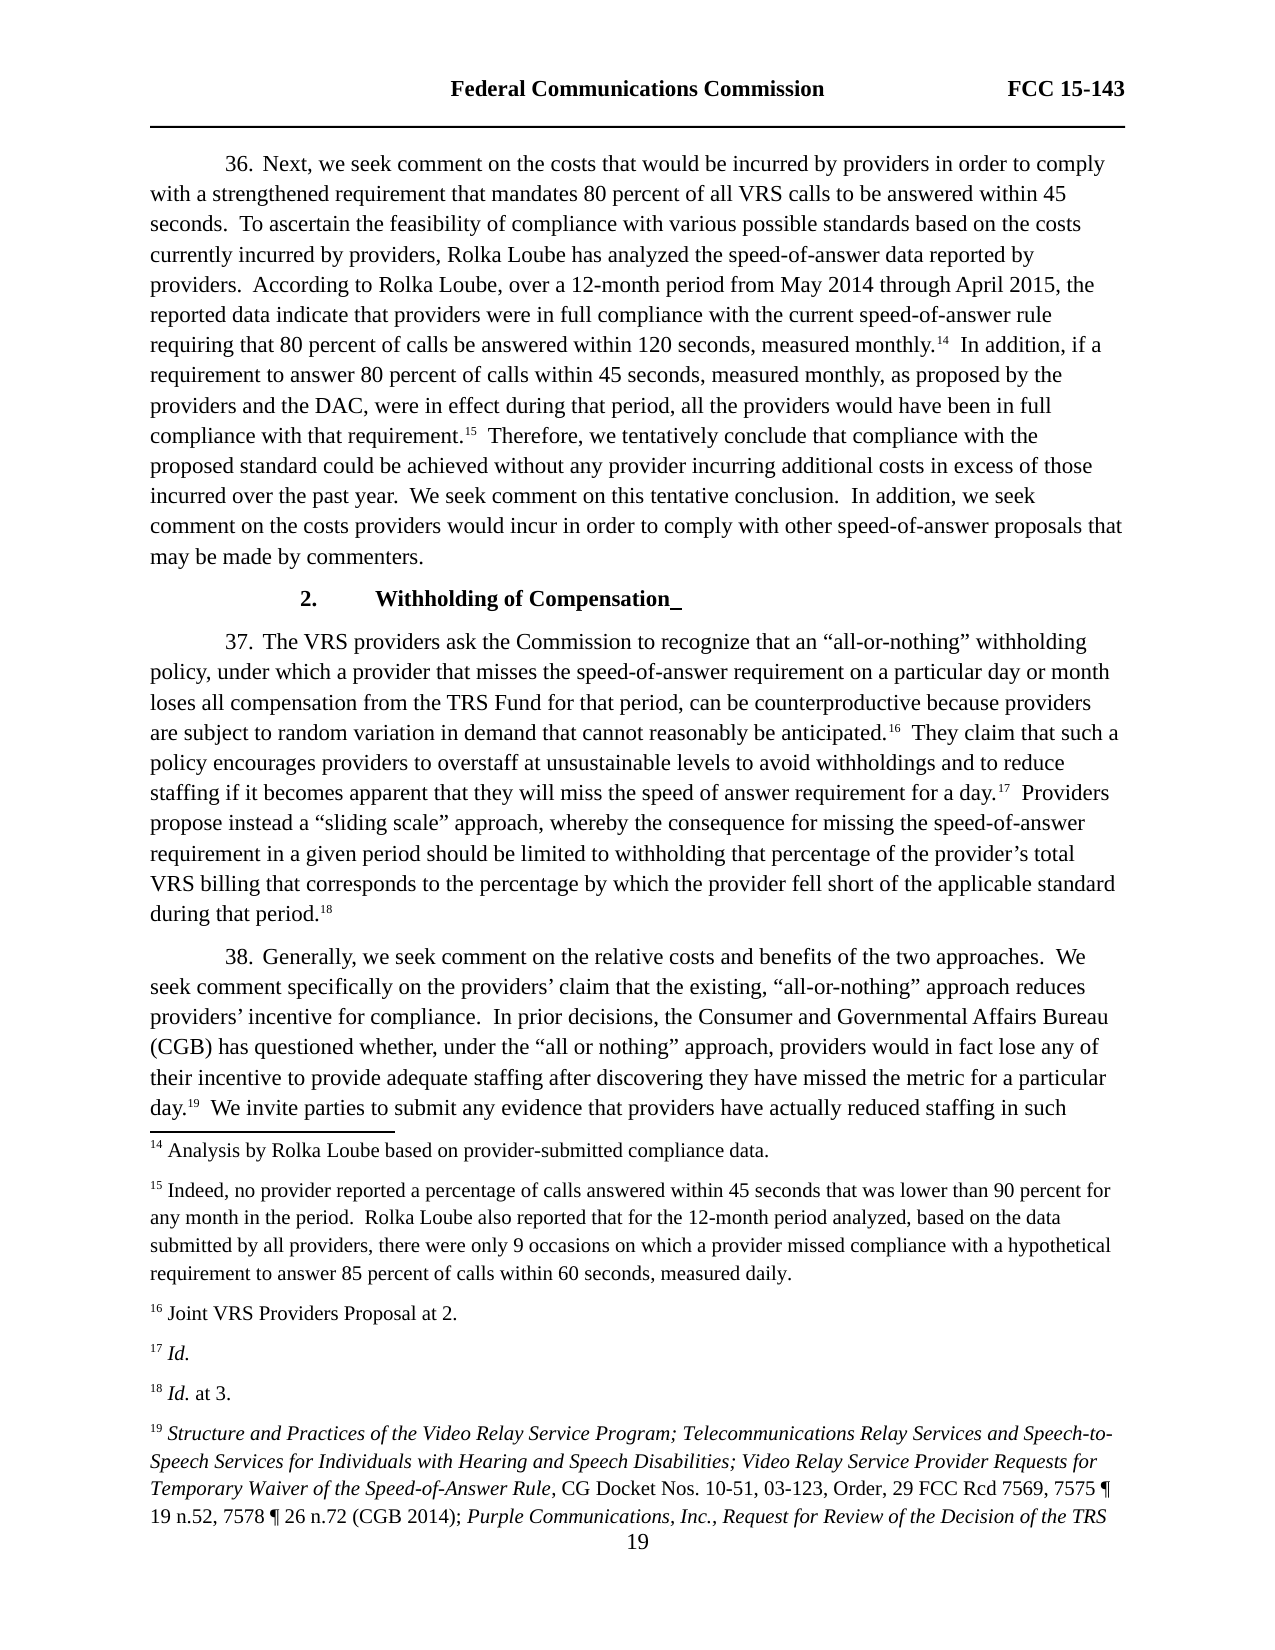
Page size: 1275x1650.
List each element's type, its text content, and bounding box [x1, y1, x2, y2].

text The VRS providers ask the Commission to recognize that an “all-or-nothing” withholding policy, under which a provider that misses the speed-of-answer requirement on a particular day or month loses all compensation from the TRS Fund for that period, can be counterproductive because providers are subject to random variation in demand that cannot reasonably be anticipated. They claim that such a policy encourages providers to overstaff at unsustainable levels to avoid withholdings and to reduce staffing if it becomes apparent that they will miss the speed of answer requirement for a day. Providers propose instead a “sliding scale” approach, whereby the consequence for missing the speed-of-answer requirement in a given period should be limited to withholding that percentage of the provider’s total VRS billing that corresponds to the percentage by which the provider fell short of the applicable standard during that period. [150, 628, 1125, 926]
text Next, we seek comment on the costs that would be incurred by providers in order to comply with a strengthened requirement that mandates 80 percent of all VRS calls to be answered within 45 seconds. To ascertain the feasibility of compliance with various possible standards based on the costs currently incurred by providers, Rolka Loube has analyzed the speed-of-answer data reported by providers. According to Rolka Loube, over a 12-month period from May 2014 through April 2015, the reported data indicate that providers were in full compliance with the current speed-of-answer rule requiring that 80 percent of calls be answered within 120 seconds, measured monthly. In addition, if a requirement to answer 80 percent of calls within 45 seconds, measured monthly, as proposed by the providers and the DAC, were in effect during that period, all the providers would have been in full compliance with that requirement. Therefore, we tentatively conclude that compliance with the proposed standard could be achieved without any provider incurring additional costs in excess of those incurred over the past year. We seek comment on this tentative conclusion. In addition, we seek comment on the costs providers would incur in order to comply with other speed-of-answer proposals that may be made by commenters. [150, 150, 1125, 569]
subtitle Withholding of Compensation [300, 585, 1125, 612]
text Generally, we seek comment on the relative costs and benefits of the two approaches. We seek comment specifically on the providers’ claim that the existing, “all-or-nothing” approach reduces providers’ incentive for compliance. In prior decisions, the Consumer and Governmental Affairs Bureau (CGB) has questioned whether, under the “all or nothing” approach, providers would in fact lose any of their incentive to provide adequate staffing after discovering they have missed the metric for a particular day. We invite parties to submit any evidence that providers have actually reduced staffing in such circumstances in the past. [150, 943, 1125, 1120]
